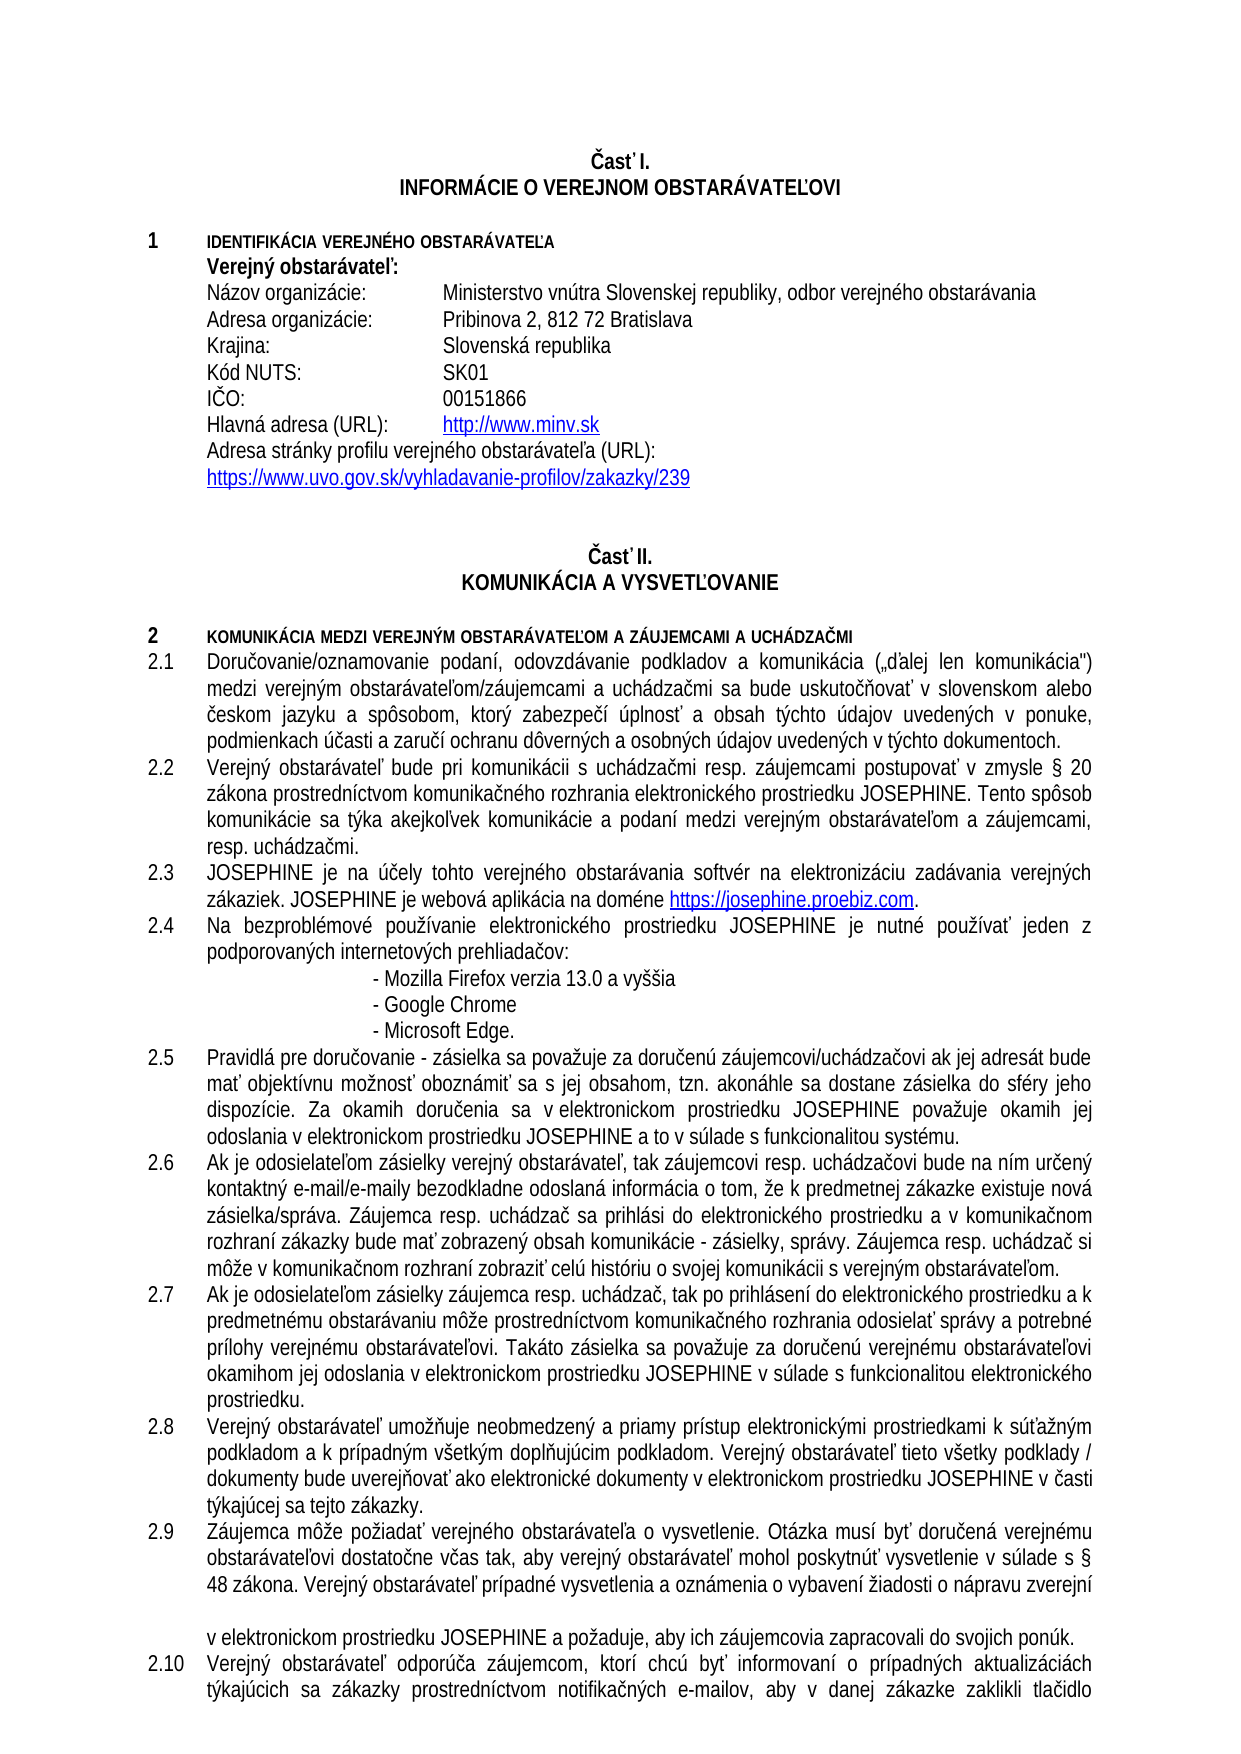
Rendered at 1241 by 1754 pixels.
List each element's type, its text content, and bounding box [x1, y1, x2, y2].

text Adresa organizácie: Pribinova 2, 812 72 Bratislava [207, 306, 1093, 332]
list Verejný obstarávateľ umožňuje neobmedzený a priamy prístup elektronickými prostriedkami k súťažným podkladom a k prípadným všetkým doplňujúcim podkladom. Verejný obstarávateľ tieto všetky podklady / dokumenty bude uverejňovať ako elektronické dokumenty v elektronickom prostriedku JOSEPHINE v časti týkajúcej sa tejto zákazky. [148, 1413, 1093, 1518]
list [148, 1650, 1093, 1702]
list Na bezproblémové používanie elektronického prostriedku JOSEPHINE je nutné používať jeden z podporovaných internetových prehliadačov: [148, 912, 1093, 964]
text KOMUNIKÁCIA A VYSVETĽOVANIE [148, 569, 1093, 596]
list Verejný obstarávateľ bude pri komunikácii s uchádzačmi resp. záujemcami postupovať v zmysle § 20 zákona prostredníctvom komunikačného rozhrania elektronického prostriedku JOSEPHINE. Tento spôsob komunikácie sa týka akejkoľvek komunikácie a podaní medzi verejným obstarávateľom a záujemcami, resp. uchádzačmi. [148, 754, 1093, 859]
subtitle komunikácia medzi verejným obstarávateľom a záujemcami a uchádzačmi [148, 622, 1093, 648]
text IČO: 00151866 [207, 385, 1093, 411]
list - Microsoft Edge. [208, 1017, 1093, 1044]
list Doručovanie/oznamovanie podaní, odovzdávanie podkladov a komunikácia („ďalej len komunikácia") medzi verejným obstarávateľom/záujemcami a uchádzačmi sa bude uskutočňovať v slovenskom alebo českom jazyku a spôsobom, ktorý zabezpečí úplnosť a obsah týchto údajov uvedených v ponuke, podmienkach účasti a zaručí ochranu dôverných a osobných údajov uvedených v týchto dokumentoch. [148, 648, 1093, 754]
list - Google Chrome [208, 991, 1093, 1017]
text Adresa stránky profilu verejného obstarávateľa (URL): https://www.uvo.gov.sk/vyhladavanie-profilov/zakazky/239 [207, 437, 1093, 490]
list JOSEPHINE je na účely tohto verejného obstarávania softvér na elektronizáciu zadávania verejných zákaziek. JOSEPHINE je webová aplikácia na doméne https://josephine.proebiz.com. [148, 859, 1093, 912]
text Kód NUTS: SK01 [207, 358, 1093, 385]
text Časť I. [148, 148, 1093, 174]
text Hlavná adresa (URL): http://www.minv.sk [129, 411, 1093, 437]
list Pravidlá pre doručovanie - zásielka sa považuje za doručenú záujemcovi/uchádzačovi ak jej adresát bude mať objektívnu možnosť oboznámiť sa s jej obsahom, tzn. akonáhle sa dostane zásielka do sféry jeho dispozície. Za okamih doručenia sa v elektronickom prostriedku JOSEPHINE považuje okamih jej odoslania v elektronickom prostriedku JOSEPHINE a to v súlade s funkcionalitou systému. [148, 1044, 1093, 1149]
list - Mozilla Firefox verzia 13.0 a vyššia [208, 964, 1093, 991]
list Ak je odosielateľom zásielky záujemca resp. uchádzač, tak po prihlásení do elektronického prostriedku a k predmetnému obstarávaniu môže prostredníctvom komunikačného rozhrania odosielať správy a potrebné prílohy verejnému obstarávateľovi. Takáto zásielka sa považuje za doručenú verejnému obstarávateľovi okamihom jej odoslania v elektronickom prostriedku JOSEPHINE v súlade s funkcionalitou elektronického prostriedku. [148, 1281, 1093, 1413]
list Ak je odosielateľom zásielky verejný obstarávateľ, tak záujemcovi resp. uchádzačovi bude na ním určený kontaktný e-mail/e-maily bezodkladne odoslaná informácia o tom, že k predmetnej zákazke existuje nová zásielka/správa. Záujemca resp. uchádzač sa prihlási do elektronického prostriedku a v komunikačnom rozhraní zákazky bude mať zobrazený obsah komunikácie - zásielky, správy. Záujemca resp. uchádzač si môže v komunikačnom rozhraní zobraziť celú históriu o svojej komunikácii s verejným obstarávateľom. [148, 1149, 1093, 1281]
subtitle identifikácia verejného obstarávateľa [148, 227, 1093, 253]
text Časť II. [148, 543, 1093, 569]
text Názov organizácie: Ministerstvo vnútra Slovenskej republiky, odbor verejného obstarávania [207, 279, 1093, 306]
text INFORMÁCIE O VEREJNOM OBSTARÁVATEĽOVI [148, 174, 1093, 200]
list Záujemca môže požiadať verejného obstarávateľa o vysvetlenie. Otázka musí byť doručená verejnému obstarávateľovi dostatočne včas tak, aby verejný obstarávateľ mohol poskytnúť vysvetlenie v súlade s § 48 zákona. Verejný obstarávateľ prípadné vysvetlenia a oznámenia o vybavení žiadosti o nápravu zverejní v elektronickom prostriedku JOSEPHINE a požaduje, aby ich záujemcovia zapracovali do svojich ponúk. [148, 1518, 1093, 1650]
text Verejný obstarávateľ: [207, 253, 1093, 279]
text Krajina: Slovenská republika [207, 332, 1093, 358]
